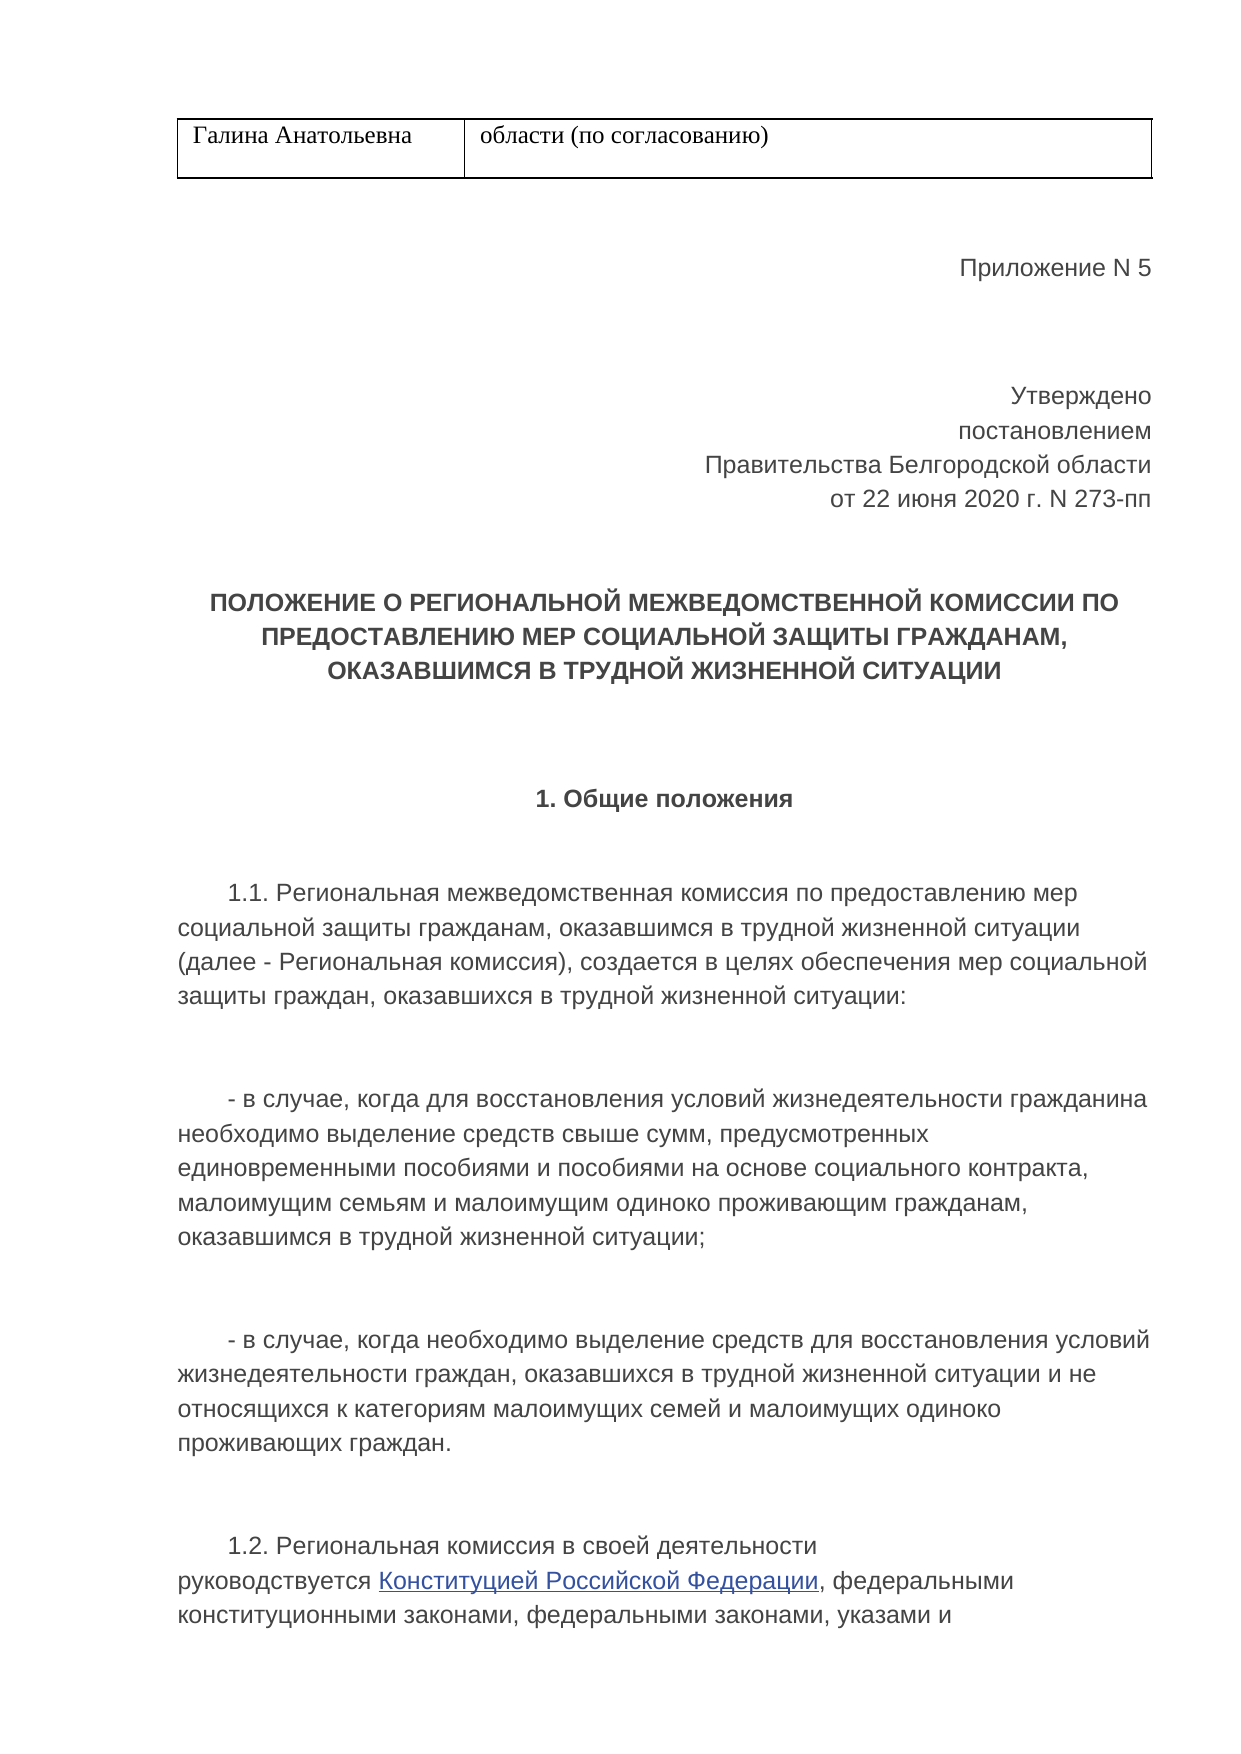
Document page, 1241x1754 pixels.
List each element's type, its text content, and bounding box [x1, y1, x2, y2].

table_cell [178, 120, 464, 177]
text Утверждено постановлением Правительства Белгородской области от 22 июня 2020 г. N 273-пп [177, 307, 1152, 513]
text 1.1. Региональная межведомственная комиссия по предоставлению мер социальной защиты гражданам, оказавшимся в трудной жизненной ситуации (далее - Региональная комиссия), создается в целях обеспечения мер социальной защиты граждан, оказавшихся в трудной жизненной ситуации: [177, 872, 1152, 1044]
text ПОЛОЖЕНИЕ О РЕГИОНАЛЬНОЙ МЕЖВЕДОМСТВЕННОЙ КОМИССИИ ПО ПРЕДОСТАВЛЕНИЮ МЕР СОЦИАЛЬНОЙ ЗАЩИТЫ ГРАЖДАНАМ, ОКАЗАВШИМСЯ В ТРУДНОЙ ЖИЗНЕННОЙ СИТУАЦИИ [177, 513, 1152, 685]
text - в случае, когда необходимо выделение средств для восстановления условий жизнедеятельности граждан, оказавшихся в трудной жизненной ситуации и не относящихся к категориям малоимущих семей и малоимущих одиноко проживающих граждан. [177, 1319, 1152, 1491]
subtitle Приложение N 5 [177, 179, 1152, 282]
subtitle 1. Общие положения [177, 710, 1152, 813]
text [177, 1526, 1152, 1629]
text - в случае, когда для восстановления условий жизнедеятельности гражданина необходимо выделение средств свыше сумм, предусмотренных единовременными пособиями и пособиями на основе социального контракта, малоимущим семьям и малоимущим одиноко проживающим гражданам, оказавшимся в трудной жизненной ситуации; [177, 1079, 1152, 1285]
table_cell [465, 120, 1151, 177]
